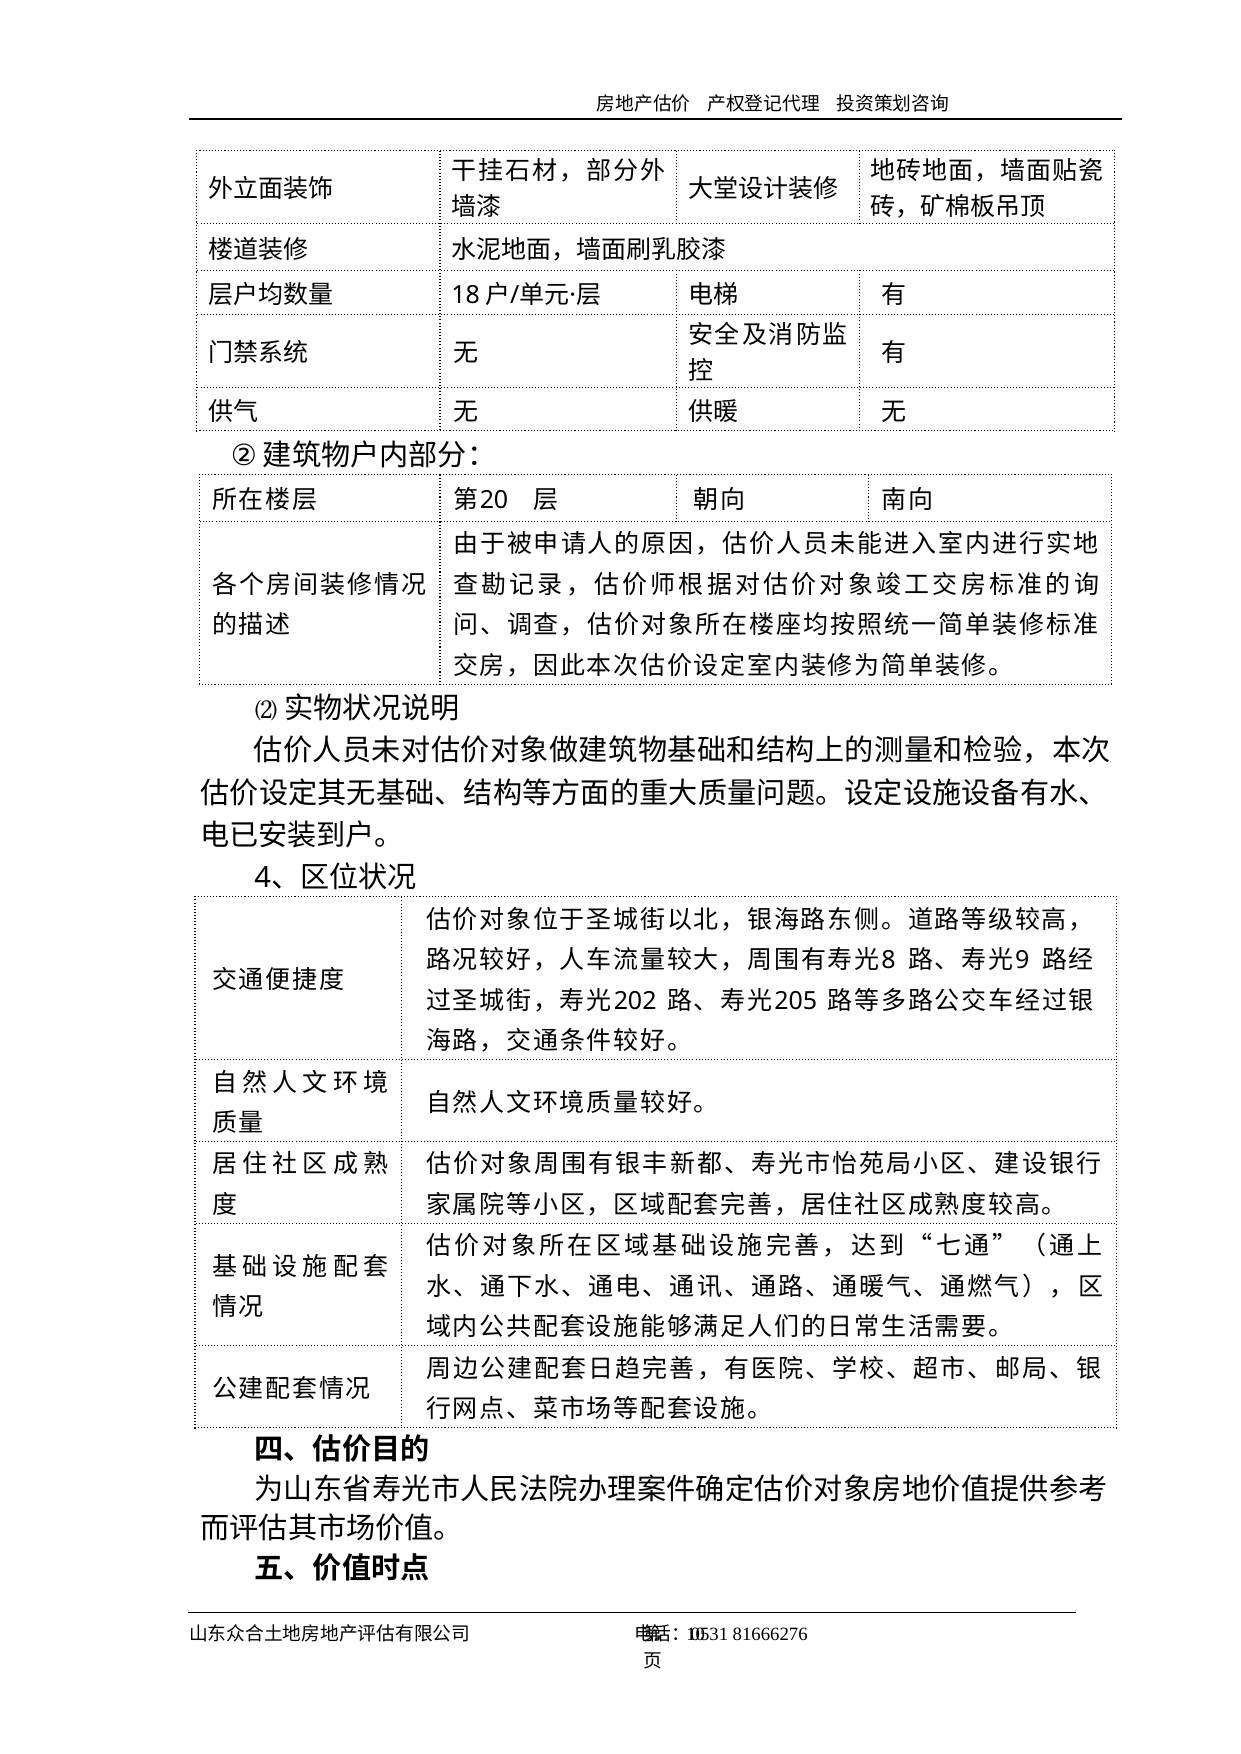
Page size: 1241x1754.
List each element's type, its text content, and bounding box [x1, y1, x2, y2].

text 估价人员未对估价对象做建筑物基础和结构上的测量和检验，本次估价设定其无基础、结构等方面的重大质量问题。设定设施设备有水、电已安装到户。 [200, 727, 1111, 854]
table_header 第20层 [440, 474, 676, 521]
table_cell 无 [859, 387, 1114, 430]
table_cell 有 [859, 314, 1114, 387]
table_cell 供气 [197, 387, 440, 430]
table_cell 地砖地面，墙面贴瓷砖，矿棉板吊顶 [859, 150, 1114, 223]
table_cell 无 [440, 314, 677, 387]
table_cell 大堂设计装修 [677, 150, 859, 223]
table_cell 无 [440, 387, 677, 430]
table_cell 门禁系统 [197, 314, 440, 387]
text 4、区位状况 [200, 854, 1111, 896]
table_cell 供暖 [677, 387, 859, 430]
table_cell 估价对象所在区域基础设施完善，达到“七通”（通上水、通下水、通电、通讯、通路、通暖气、通燃气），区域内公共配套设施能够满足人们的日常生活需要。 [402, 1223, 1116, 1345]
table_cell 公建配套情况 [195, 1345, 402, 1427]
table_cell 周边公建配套日趋完善，有医院、学校、超市、邮局、银行网点、菜市场等配套设施。 [402, 1345, 1116, 1427]
table_cell 电梯 [677, 270, 859, 313]
table_header 所在楼层 [199, 474, 440, 521]
table_header 估价对象位于圣城街以北，银海路东侧。道路等级较高，路况较好，人车流量较大，周围有寿光8路、寿光9路经过圣城街，寿光202路、寿光205路等多路公交车经过银海路，交通条件较好。 [402, 896, 1116, 1059]
text 五、价值时点 [200, 1547, 1111, 1586]
text ②建筑物户内部分： [200, 431, 1111, 473]
table_header 交通便捷度 [195, 896, 402, 1059]
table_cell 基础设施配套情况 [195, 1223, 402, 1345]
table_cell 由于被申请人的原因，估价人员未能进入室内进行实地查勘记录，估价师根据对估价对象竣工交房标准的询问、调查，估价对象所在楼座均按照统一简单装修标准交房，因此本次估价设定室内装修为简单装修。 [440, 521, 1112, 683]
text ⑵实物状况说明 [200, 684, 1111, 727]
table_header 朝向 [676, 474, 868, 521]
table_cell 自然人文环境质量 [195, 1059, 402, 1141]
text 为山东省寿光市人民法院办理案件确定估价对象房地价值提供参考而评估其市场价值。 [200, 1467, 1111, 1547]
text 四、估价目的 [200, 1428, 1111, 1467]
table_cell 安全及消防监控 [677, 314, 859, 387]
table_cell 居住社区成熟度 [195, 1141, 402, 1223]
table_cell 水泥地面，墙面刷乳胶漆 [440, 223, 1114, 270]
table_cell 估价对象周围有银丰新都、寿光市怡苑局小区、建设银行家属院等小区，区域配套完善，居住社区成熟度较高。 [402, 1141, 1116, 1223]
table_cell 18户/单元·层 [440, 270, 677, 313]
table_cell 楼道装修 [197, 223, 440, 270]
table_cell 外立面装饰 [197, 150, 440, 223]
table_cell 各个房间装修情况的描述 [199, 521, 440, 683]
table_cell 有 [859, 270, 1114, 313]
table_cell 自然人文环境质量较好。 [402, 1059, 1116, 1141]
table_cell 层户均数量 [197, 270, 440, 313]
table_header 南向 [868, 474, 1112, 521]
table_cell 干挂石材，部分外墙漆 [440, 150, 677, 223]
